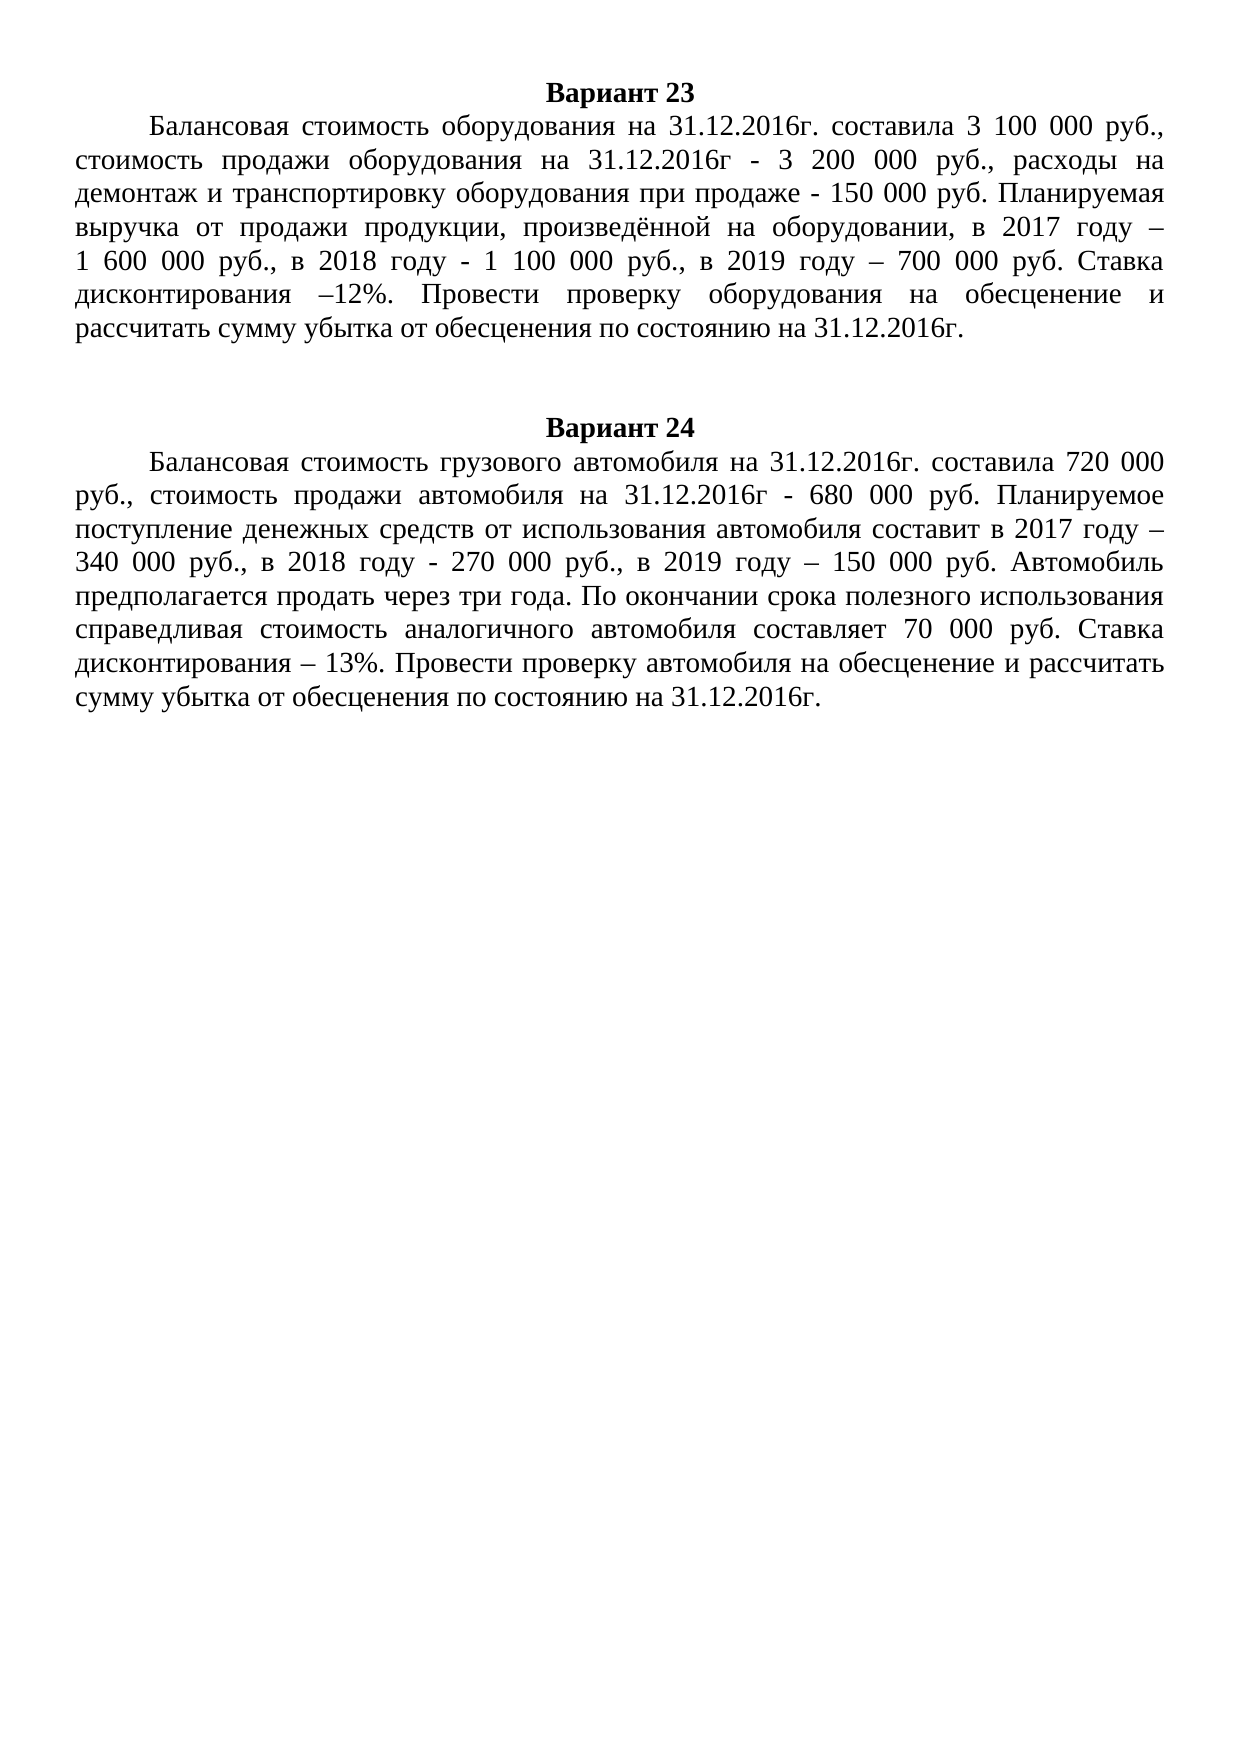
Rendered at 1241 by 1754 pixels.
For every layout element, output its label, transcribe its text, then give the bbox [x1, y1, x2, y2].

text Вариант 24 [75, 410, 1165, 444]
text Вариант 23 [75, 75, 1165, 108]
text Балансовая стоимость оборудования на 31.12.2016г. составила 3 100 000 руб., стоимость продажи оборудования на 31.12.2016г - 3 200 000 руб., расходы на демонтаж и транспортировку оборудования при продаже - 150 000 руб. Планируемая выручка от продажи продукции, произведённой на оборудовании, в 2017 году – 1 600 000 руб., в 2018 году - 1 100 000 руб., в 2019 году – 700 000 руб. Ставка дисконтирования –12%. Провести проверку оборудования на обесценение и рассчитать сумму убытка от обесценения по состоянию на 31.12.2016г. [75, 108, 1165, 343]
text Балансовая стоимость грузового автомобиля на 31.12.2016г. составила 720 000 руб., стоимость продажи автомобиля на 31.12.2016г - 680 000 руб. Планируемое поступление денежных средств от использования автомобиля составит в 2017 году – 340 000 руб., в 2018 году - 270 000 руб., в 2019 году – 150 000 руб. Автомобиль предполагается продать через три года. По окончании срока полезного использования справедливая стоимость аналогичного автомобиля составляет 70 000 руб. Ставка дисконтирования – 13%. Провести проверку автомобиля на обесценение и рассчитать сумму убытка от обесценения по состоянию на 31.12.2016г. [75, 444, 1165, 712]
